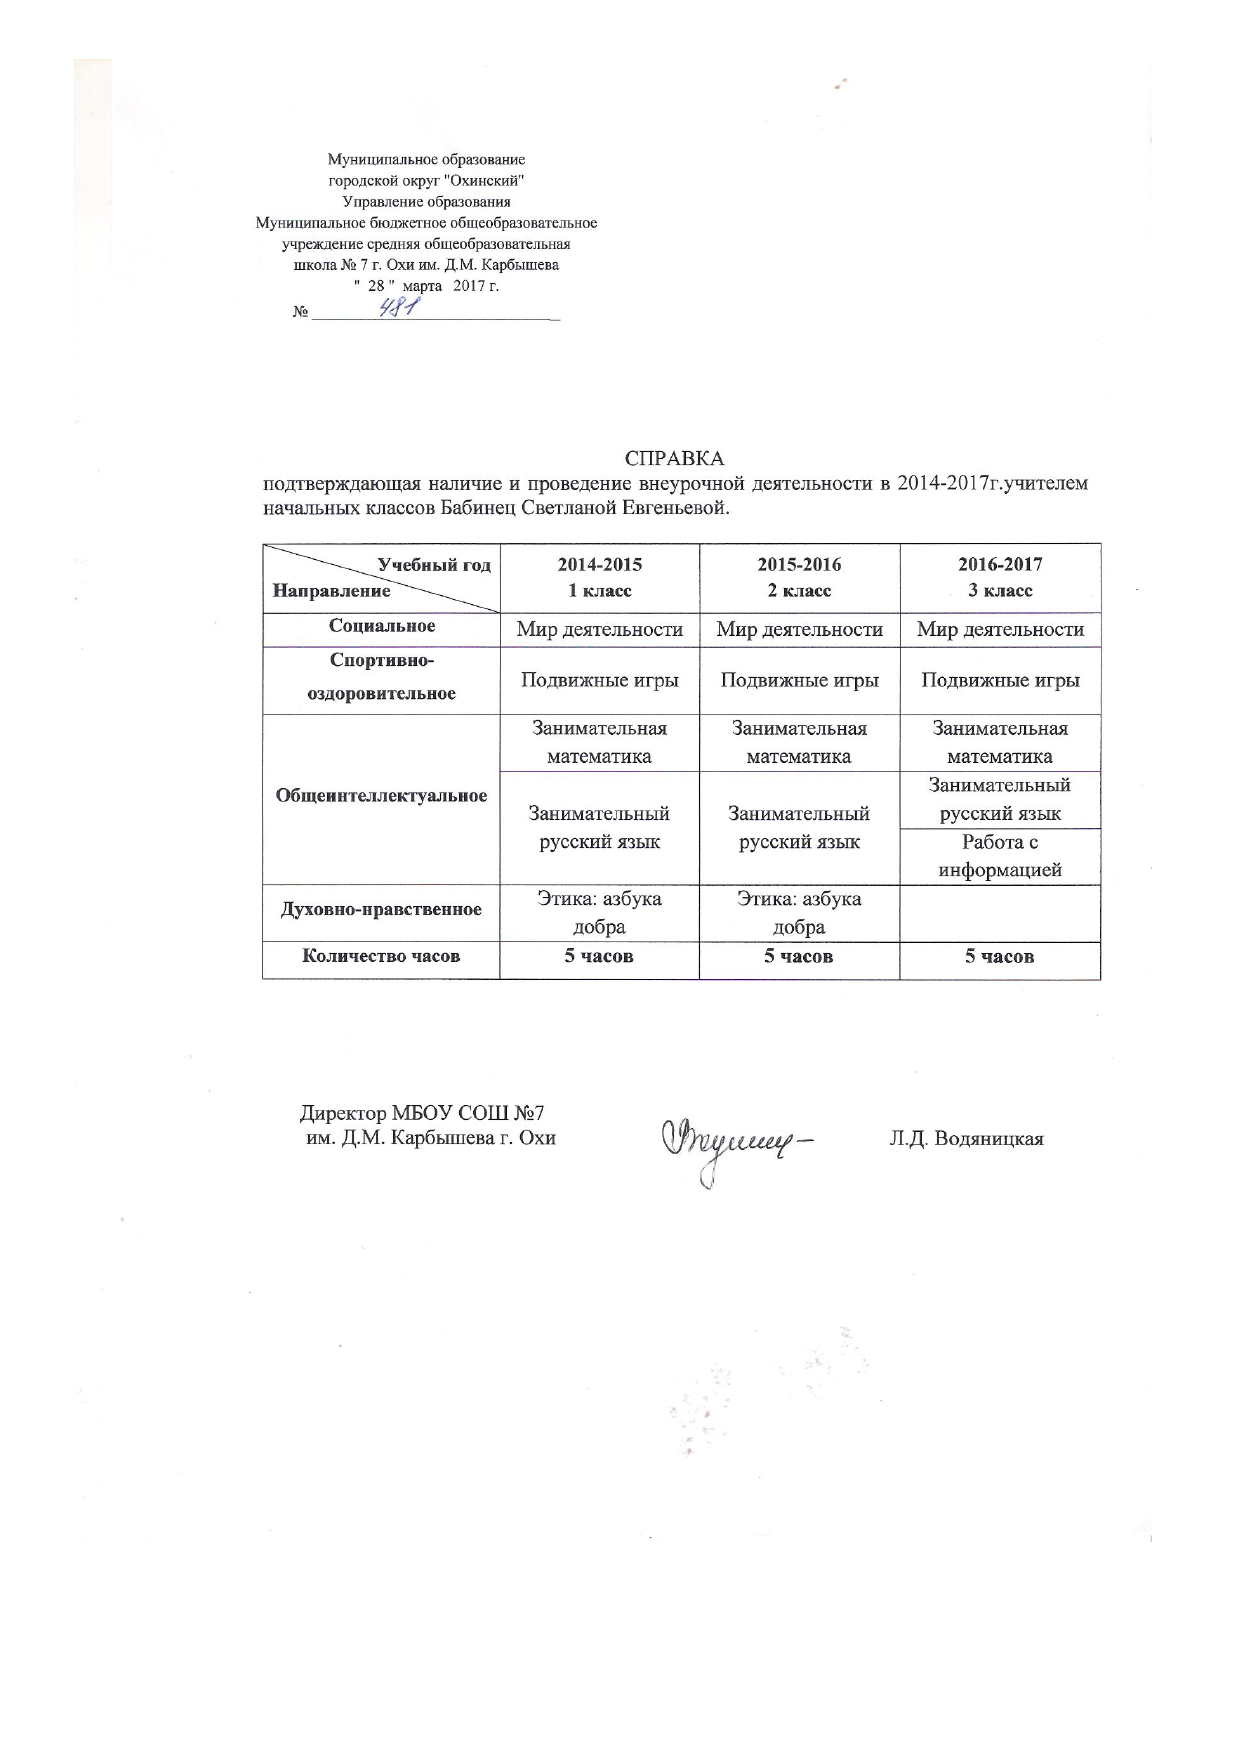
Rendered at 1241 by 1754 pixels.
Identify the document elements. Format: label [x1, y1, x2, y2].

picture [73, 59, 1152, 1542]
